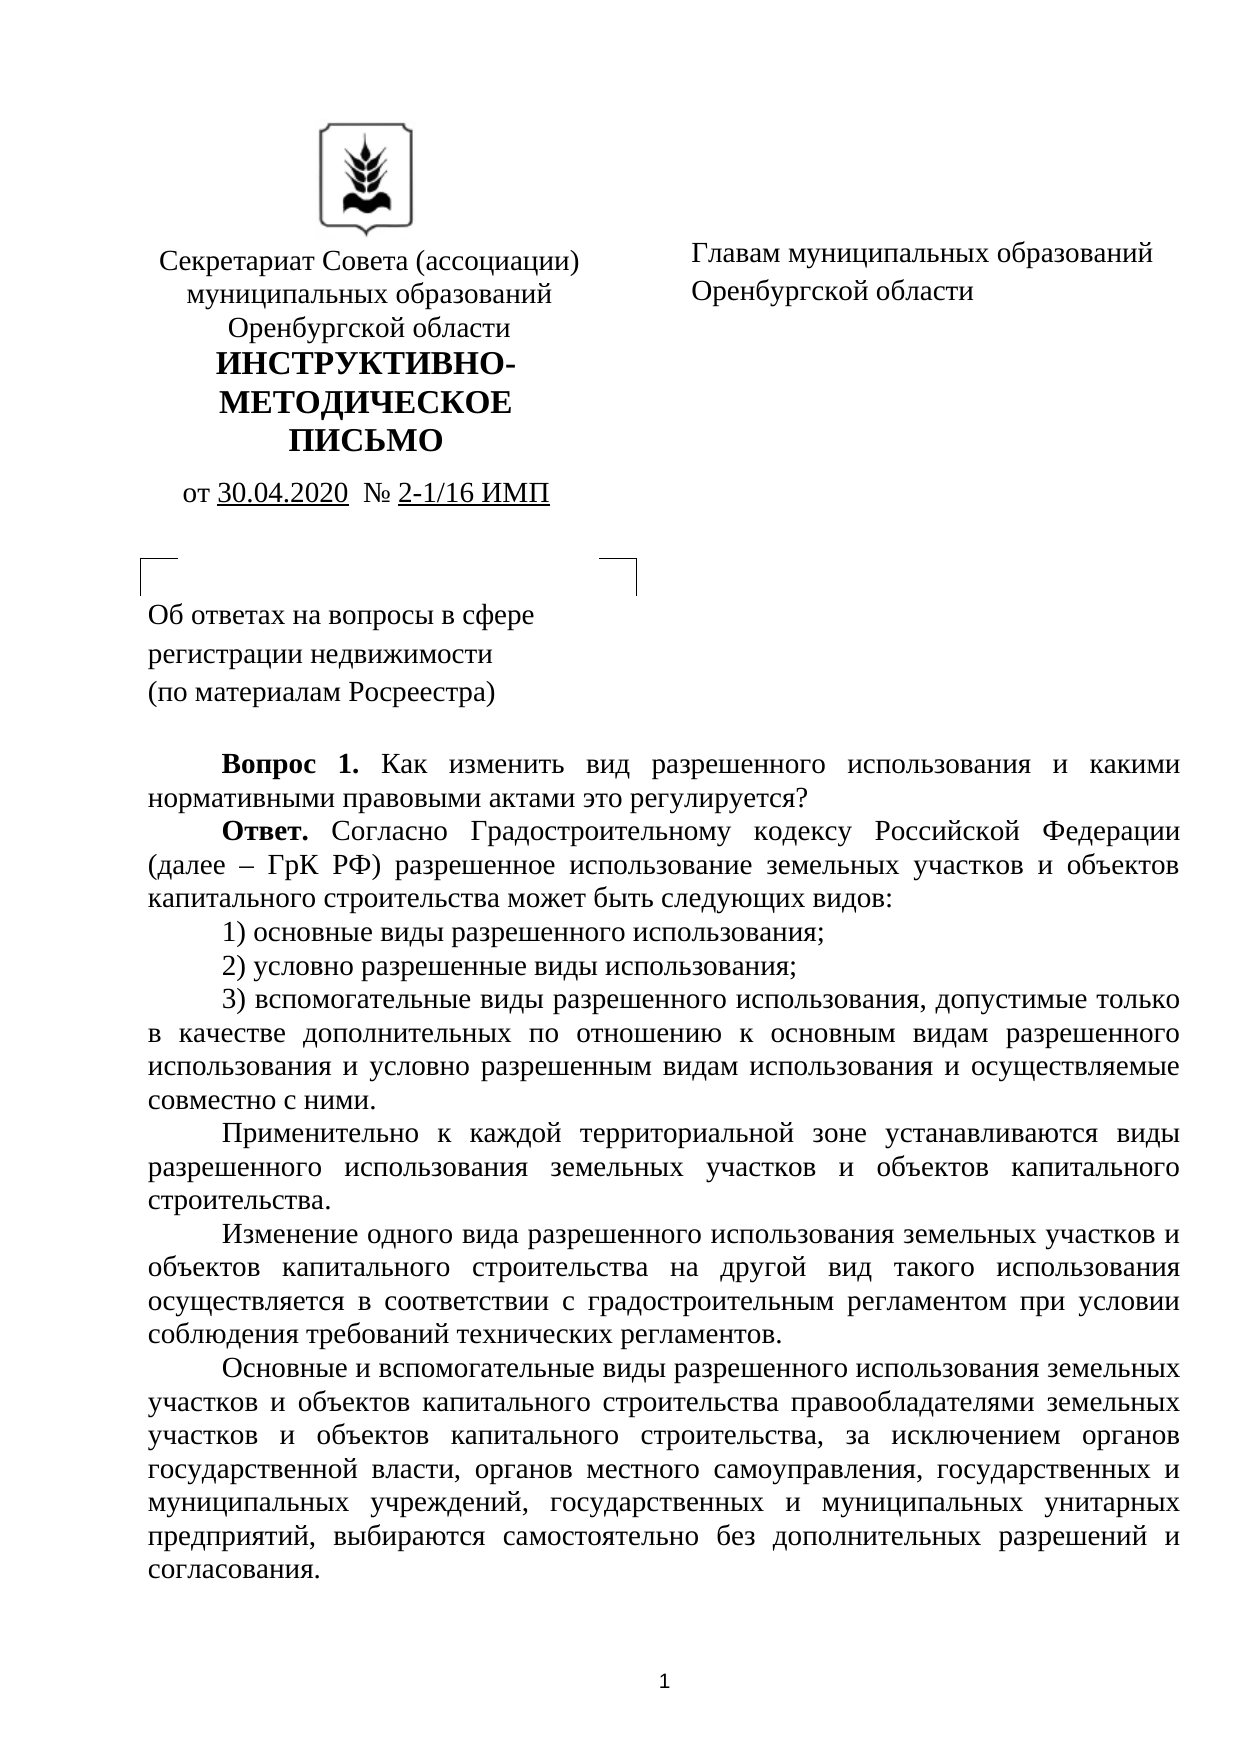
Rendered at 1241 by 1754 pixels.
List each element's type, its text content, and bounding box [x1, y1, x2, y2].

table_header Секретариат Совета (ассоциации) муниципальных образований Оренбургской области ИНСТРУКТИВНО-МЕТОДИЧЕСКОЕ ПИСЬМО от 30.04.2020 № 2-1/16 ИМП [85, 344, 647, 596]
text Применительно к каждой территориальной зоне устанавливаются виды разрешенного использования земельных участков и объектов капитального строительства. [148, 1115, 1181, 1216]
text Основные и вспомогательные виды разрешенного использования земельных участков и объектов капитального строительства правообладателями земельных участков и объектов капитального строительства, за исключением органов государственной власти, органов местного самоуправления, государственных и муниципальных учреждений, государственных и муниципальных унитарных предприятий, выбираются самостоятельно без дополнительных разрешений и согласования. [148, 1350, 1181, 1585]
text Вопрос 1. Как изменить вид разрешенного использования и какими нормативными правовыми актами это регулируется? [148, 746, 1181, 813]
text (по материалам Росреестра) [148, 674, 1181, 708]
table_header Главам муниципальных образований Оренбургской области [648, 119, 1182, 596]
text Об ответах на вопросы в сфере [148, 597, 1181, 631]
picture [315, 119, 417, 240]
table_header Секретариат Совета (ассоциации) муниципальных образований Оренбургской области ИНСТРУКТИВНО-МЕТОДИЧЕСКОЕ ПИСЬМО от 30.04.2020 № 2-1/16 ИМП [85, 119, 647, 243]
text Ответ. Согласно Градостроительному кодексу Российской Федерации (далее – ГрК РФ) разрешенное использование земельных участков и объектов капитального строительства может быть следующих видов: [148, 813, 1181, 914]
text 1) основные виды разрешенного использования; [148, 914, 1181, 948]
text Изменение одного вида разрешенного использования земельных участков и объектов капитального строительства на другой вид такого использования осуществляется в соответствии с градостроительным регламентом при условии соблюдения требований технических регламентов. [148, 1216, 1181, 1350]
text 2) условно разрешенные виды использования; [148, 948, 1181, 981]
text 3) вспомогательные виды разрешенного использования, допустимые только в качестве дополнительных по отношению к основным видам разрешенного использования и условно разрешенным видам использования и осуществляемые совместно с ними. [148, 981, 1181, 1115]
text регистрации недвижимости [148, 636, 1181, 669]
